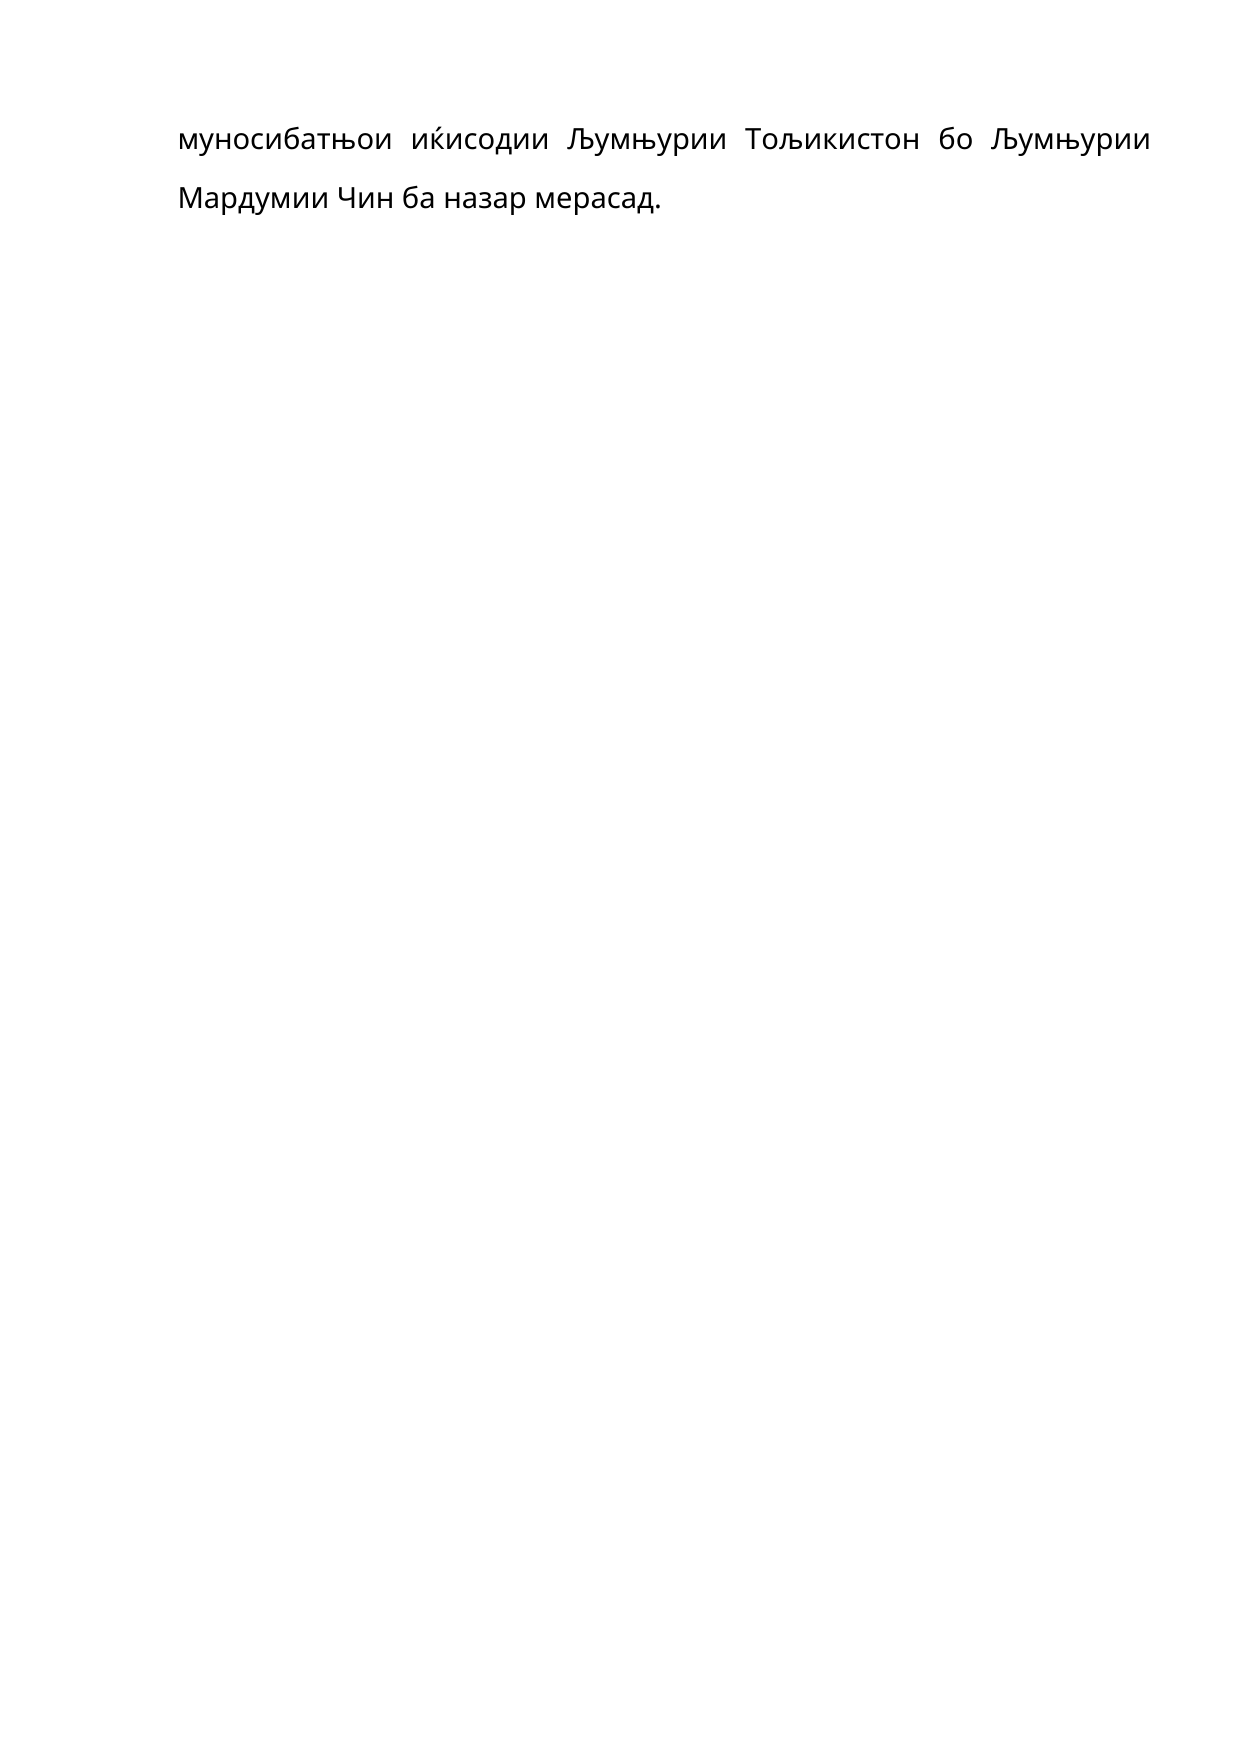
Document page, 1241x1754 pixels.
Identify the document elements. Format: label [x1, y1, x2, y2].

text [177, 118, 1152, 217]
